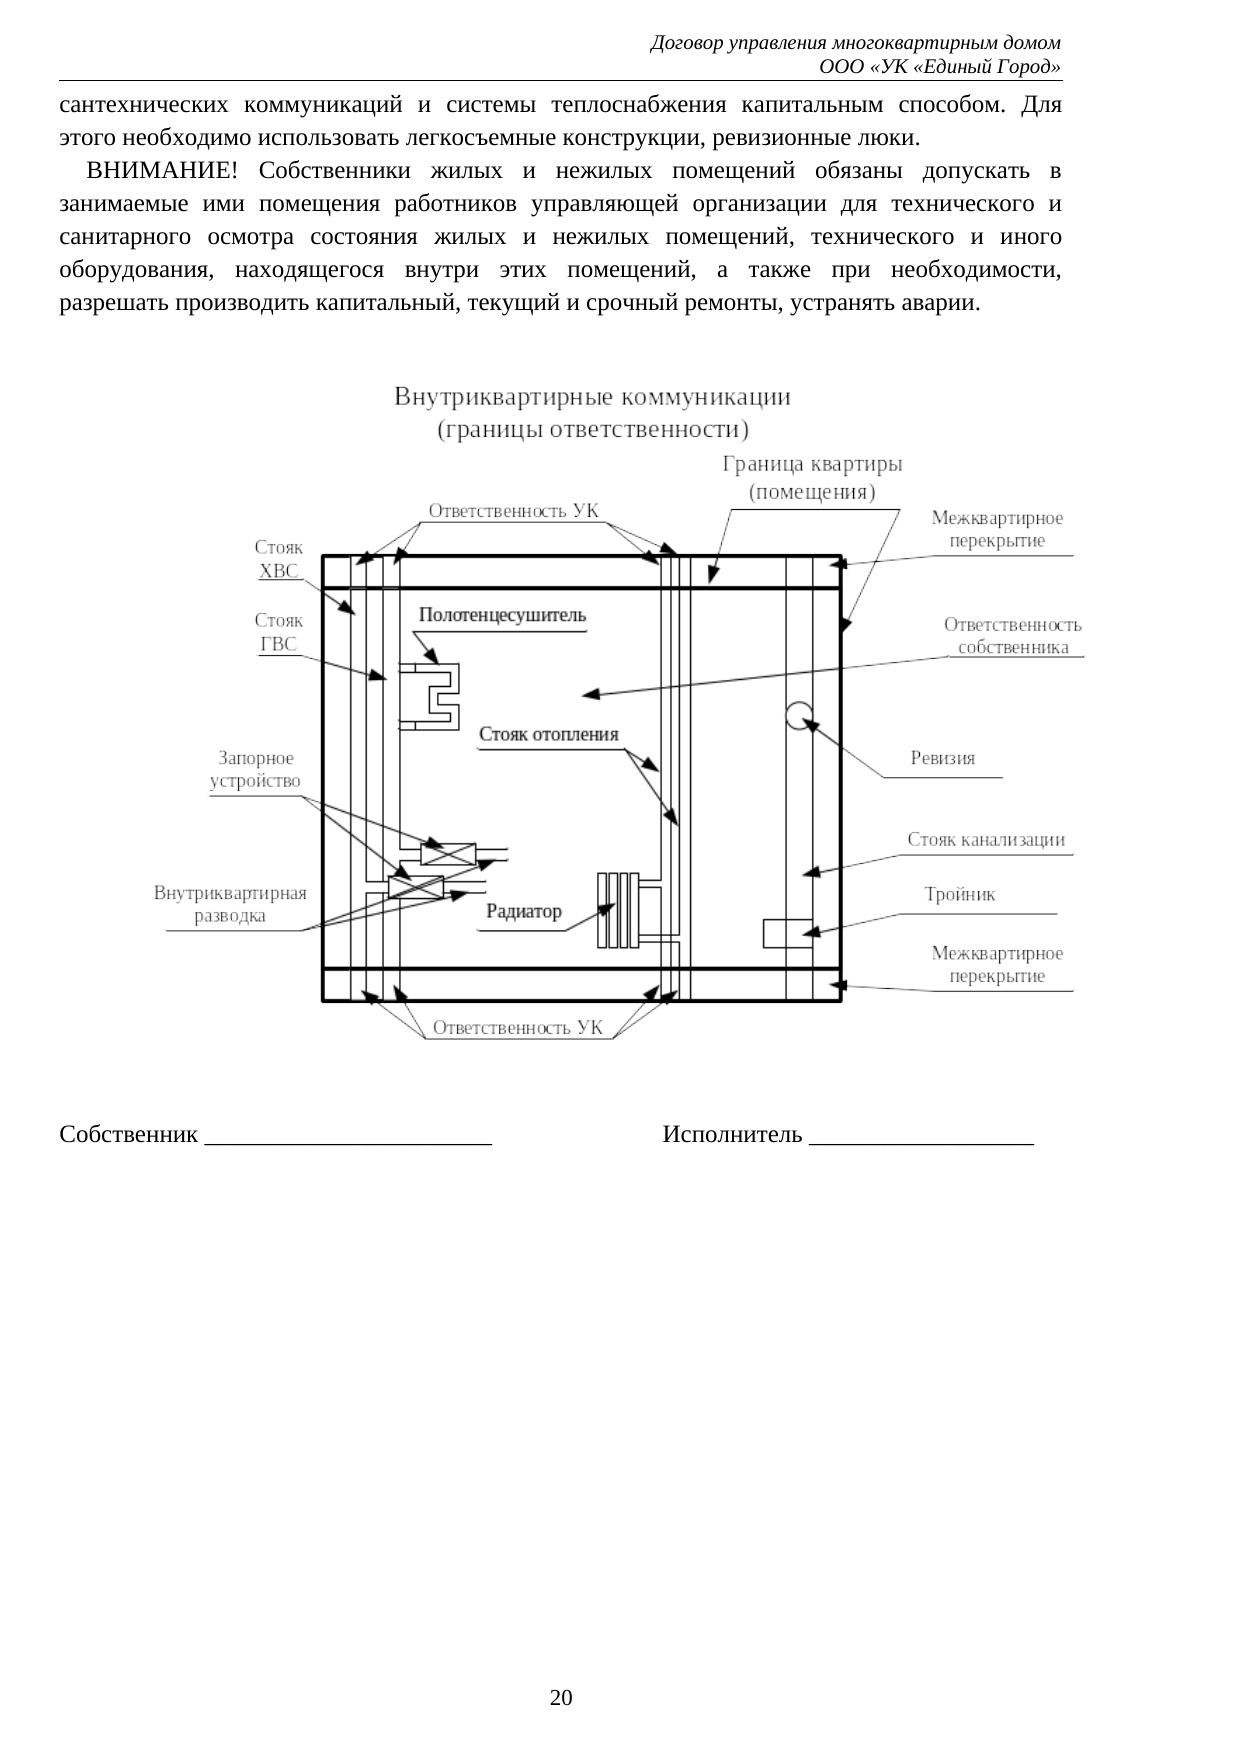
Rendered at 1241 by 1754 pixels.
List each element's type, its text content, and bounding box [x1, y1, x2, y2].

text Собственник _______________________ Исполнитель __________________ [59, 1119, 1063, 1148]
text ВНИМАНИЕ! Собственники жилых и нежилых помещений обязаны допускать в занимаемые ими помещения работников управляющей организации для технического и санитарного осмотра состояния жилых и нежилых помещений, технического и иного оборудования, находящегося внутри этих помещений, а также при необходимости, разрешать производить капитальный, текущий и срочный ремонты, устранять аварии. [59, 155, 1063, 316]
